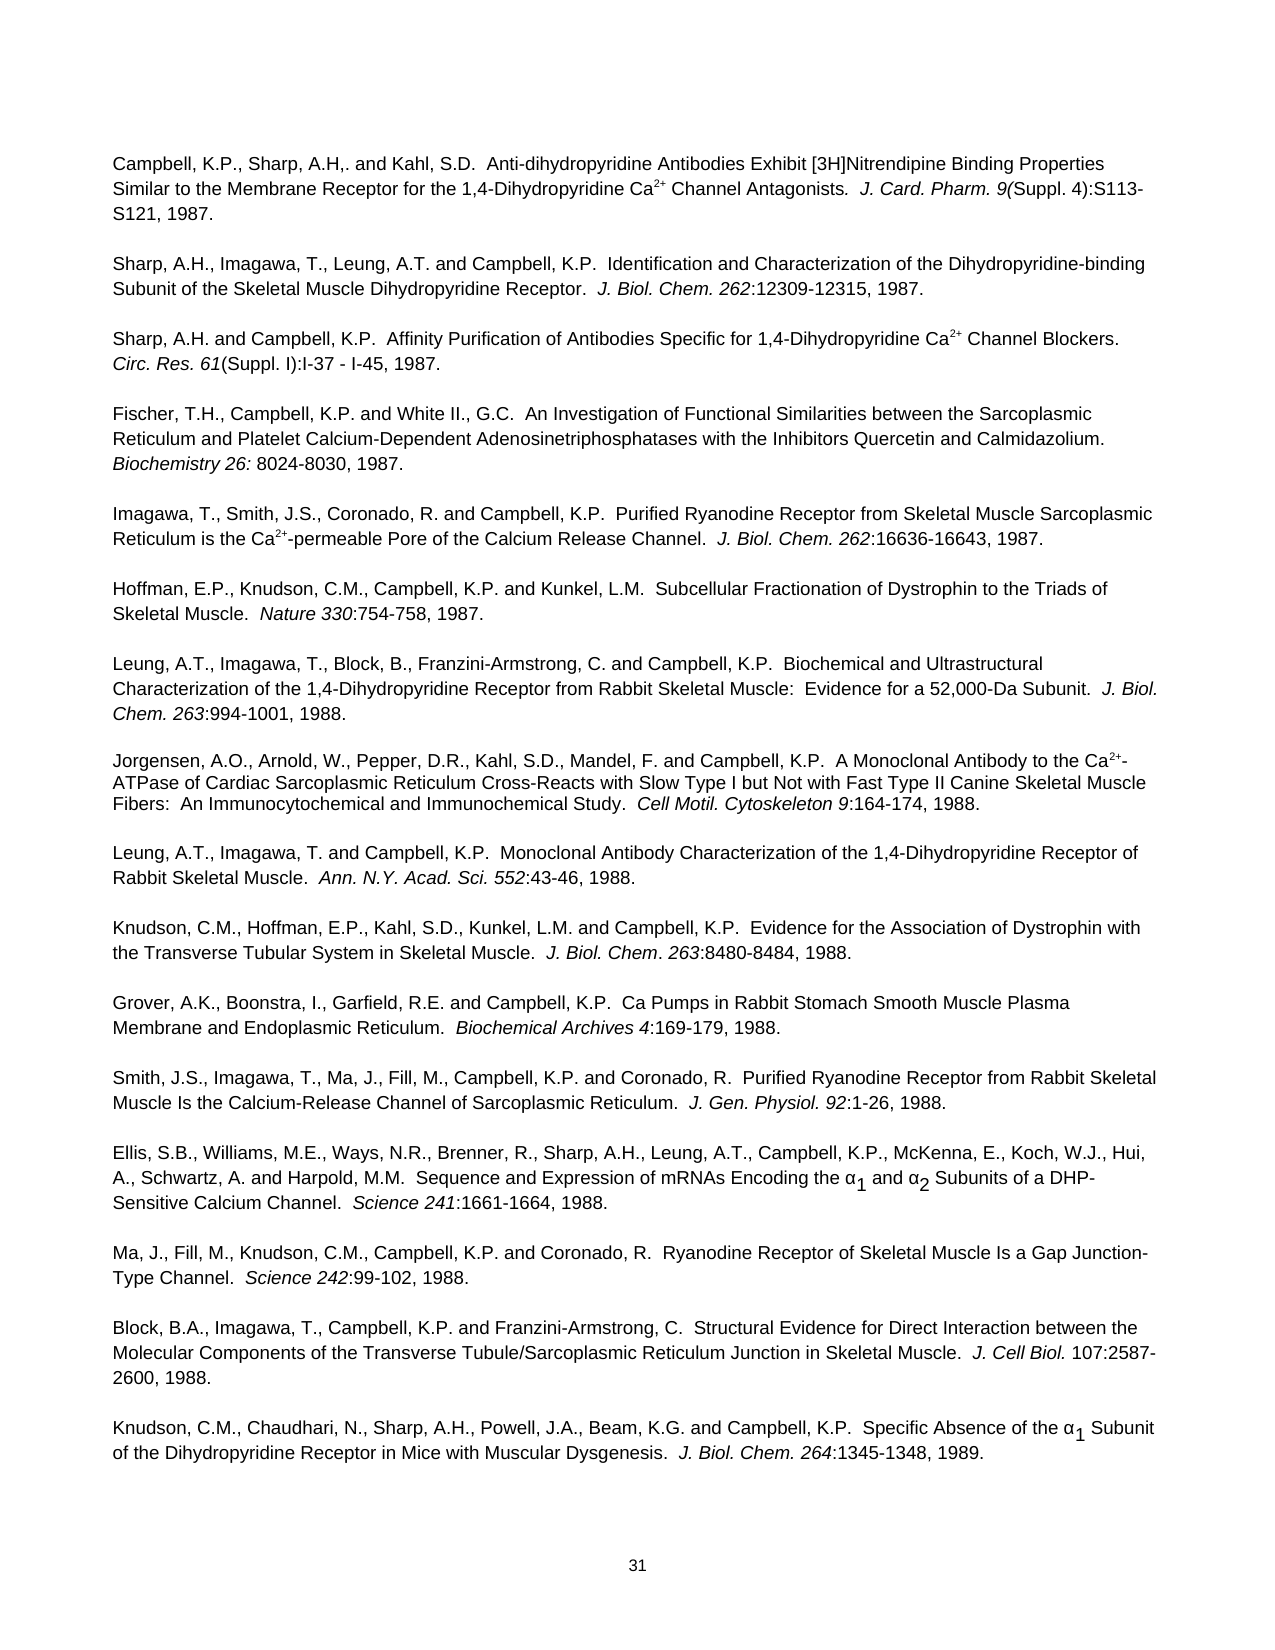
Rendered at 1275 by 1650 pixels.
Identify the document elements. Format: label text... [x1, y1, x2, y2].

text Leung, A.T., Imagawa, T., Block, B., Franzini-Armstrong, C. and , K.P. Biochemical and Ultrastructural Characterization of the 1,4-Dihydropyridine Receptor from Rabbit Skeletal Muscle: Evidence for a 52,000-Da Subunit. J. Biol. Chem. 263:994-1001, 1988. [112, 650, 1162, 725]
text , K.P., Sharp, A.H,. and Anti-dihydropyridine Antibodies Exhibit [3H]Nitrendipine Binding Properties Similar to the Membrane Receptor for the 1,4-Dihydropyridine Ca2+ Channel Antagonists. J. Card. Pharm. 9(Suppl. 4):S113-S121, 1987. [112, 150, 1162, 225]
text Jorgensen, A.O., Arnold, W., Pepper, D.R., , Mandel, F. and Campbell, K.P. A Monoclonal Antibody to the Ca2+-ATPase of Cardiac Sarcoplasmic Reticulum Cross-Reacts with Slow Type I but Not with Fast Type II Canine Skeletal Muscle Fibers: An Immunocytochemical and Immunochemical Study. Cell Motil. Cytoskeleton 9:164-174, 1988. [112, 750, 1162, 815]
text Grover, A.K., Boonstra, , Garfield, R.E. and Campbell, K.P. Ca Pumps in Rabbit Stomach Smooth Muscle Plasma Membrane and Endoplasmic Reticulum. Biochemical Archives 4:169-179, 1988. [112, 990, 1162, 1040]
text Knudson, C.M., Chaudhari, N., Sharp, A.H., Powell, J.A., Beam, K.G. and , K.P. Specific Absence of the α1 Subunit of the Dihydropyridine Receptor in Mice with Muscular Dysgenesis. J. Biol. Chem. 264:1345-1348, 1989. [112, 1415, 1162, 1465]
text Knudson, C.M., Hoffman, E.P., , , Kunkel, L.M. and , K.P. Evidence for the Association of Dystrophin with the Transverse Tubular System in Skeletal Muscle. J. Biol. Chem. 263:8480-8484, 1988. [112, 915, 1162, 965]
text Fischer, T.H., , K.P. and White II., G.C. An Investigation of Functional Similarities between the Sarcoplasmic Reticulum and Platelet Calcium-Dependent Adenosinetriphosphatases with the Inhibitors Quercetin and Calmidazolium. Biochemistry 26: 8024-8030, 1987. [112, 400, 1162, 475]
text Hoffman, E.P., Knudson, C.M., , K.P. and Kunkel, L.M. Subcellular Fractionation of Dystrophin to the Triads of Skeletal Muscle. Nature 330:754-758, 1987. [112, 575, 1162, 625]
text Sharp, A.H., Imagawa, T., Leung, A.T. and , K.P. Identification and Characterization of the Dihydropyridine-binding Subunit of the Skeletal Muscle Dihydropyridine Receptor. J. Biol. Chem. 262:12309-12315, 1987. [112, 250, 1162, 300]
text Leung, A.T., Imagawa, T. and , K.P. Monoclonal Antibody Characterization of the 1,4-Dihydropyridine Receptor of Rabbit Skeletal Muscle. Acad. Sci. 552:43-46, 1988. [112, 840, 1162, 890]
text Ellis, S.B., Williams, M.E., Ways, N.R., Brenner, R., Sharp, A.H., Leung, A.T., , K.P., McKenna, E., Koch, W.J., Hui, A., Schwartz, A. and Harpold, M.M. Sequence and Expression of mRNAs Encoding the α1 and α2 Subunits of a DHP-Sensitive Calcium Channel. Science 241:1661-1664, 1988. [112, 1140, 1162, 1215]
text Ma, J., Fill, M., Knudson, C.M., , K.P. and , R. Ryanodine Receptor of Skeletal Muscle Is a Gap Junction-Type Channel. Science 242:99-102, 1988. [112, 1240, 1162, 1290]
text Imagawa, T., Smith, J.S., , R. and , K.P. Purified Ryanodine Receptor from Skeletal Muscle Sarcoplasmic Reticulum is the Ca2+-permeable Pore of the Calcium Release Channel. J. Biol. Chem. 262:16636-16643, 1987. [112, 500, 1162, 550]
text Sharp, A.H. and , K.P. Affinity Purification of Antibodies Specific for 1,4-Dihydropyridine Ca2+ Channel Blockers. Circ. Res. 61(Suppl. I):I-37 - I-45, 1987. [112, 325, 1162, 375]
text Smith, J.S., Imagawa, T., Ma, J., Fill, M., , K.P. and , R. Purified Ryanodine Receptor from Rabbit Skeletal Muscle Is the Calcium-Release Channel of Sarcoplasmic Reticulum. J. Gen. Physiol. 92:1-26, 1988. [112, 1065, 1162, 1115]
text Block, B.A., Imagawa, T., , K.P. and Franzini-Armstrong, C. Structural Evidence for Direct Interaction between the Molecular Components of the Transverse Tubule/Sarcoplasmic Reticulum Junction in Skeletal Muscle. J. Cell Biol. 107:2587-2600, 1988. [112, 1315, 1162, 1390]
